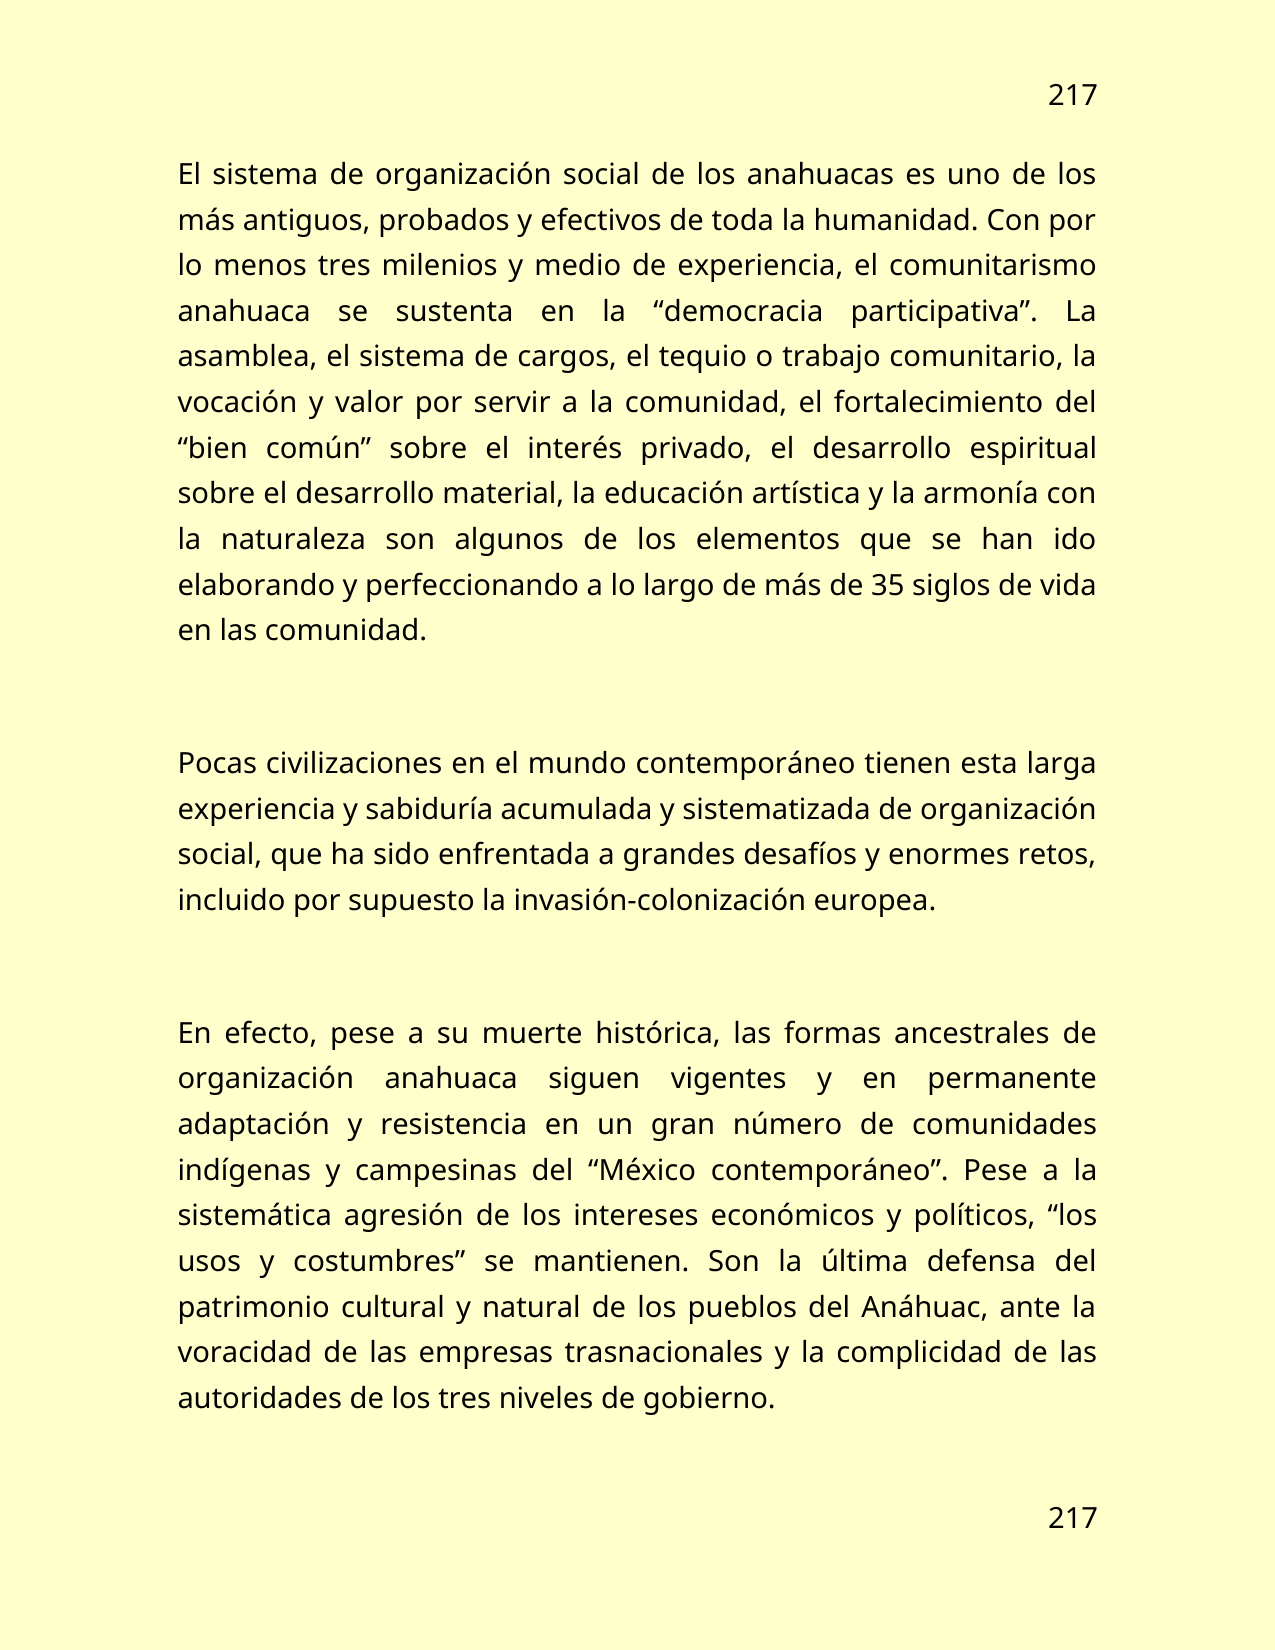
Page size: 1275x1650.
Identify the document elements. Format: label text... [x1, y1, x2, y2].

text Pocas civilizaciones en el mundo contemporáneo tienen esta larga experiencia y sabiduría acumulada y sistematizada de organización social, que ha sido enfrentada a grandes desafíos y enormes retos, incluido por supuesto la invasión-colonización europea. [177, 742, 1098, 919]
text En efecto, pese a su muerte histórica, las formas ancestrales de organización anahuaca siguen vigentes y en permanente adaptación y resistencia en un gran número de comunidades indígenas y campesinas del “México contemporáneo”. Pese a la sistemática agresión de los intereses económicos y políticos, “los usos y costumbres” se mantienen. Son la última defensa del patrimonio cultural y natural de los pueblos del Anáhuac, ante la voracidad de las empresas trasnacionales y la complicidad de las autoridades de los tres niveles de gobierno. [177, 1012, 1098, 1417]
text El sistema de organización social de los anahuacas es uno de los más antiguos, probados y efectivos de toda la humanidad. Con por lo menos tres milenios y medio de experiencia, el comunitarismo anahuaca se sustenta en la “democracia participativa”. La asamblea, el sistema de cargos, el tequio o trabajo comunitario, la vocación y valor por servir a la comunidad, el fortalecimiento del “bien común” sobre el interés privado, el desarrollo espiritual sobre el desarrollo material, la educación artística y la armonía con la naturaleza son algunos de los elementos que se han ido elaborando y perfeccionando a lo largo de más de 35 siglos de vida en las comunidad. [177, 153, 1098, 649]
